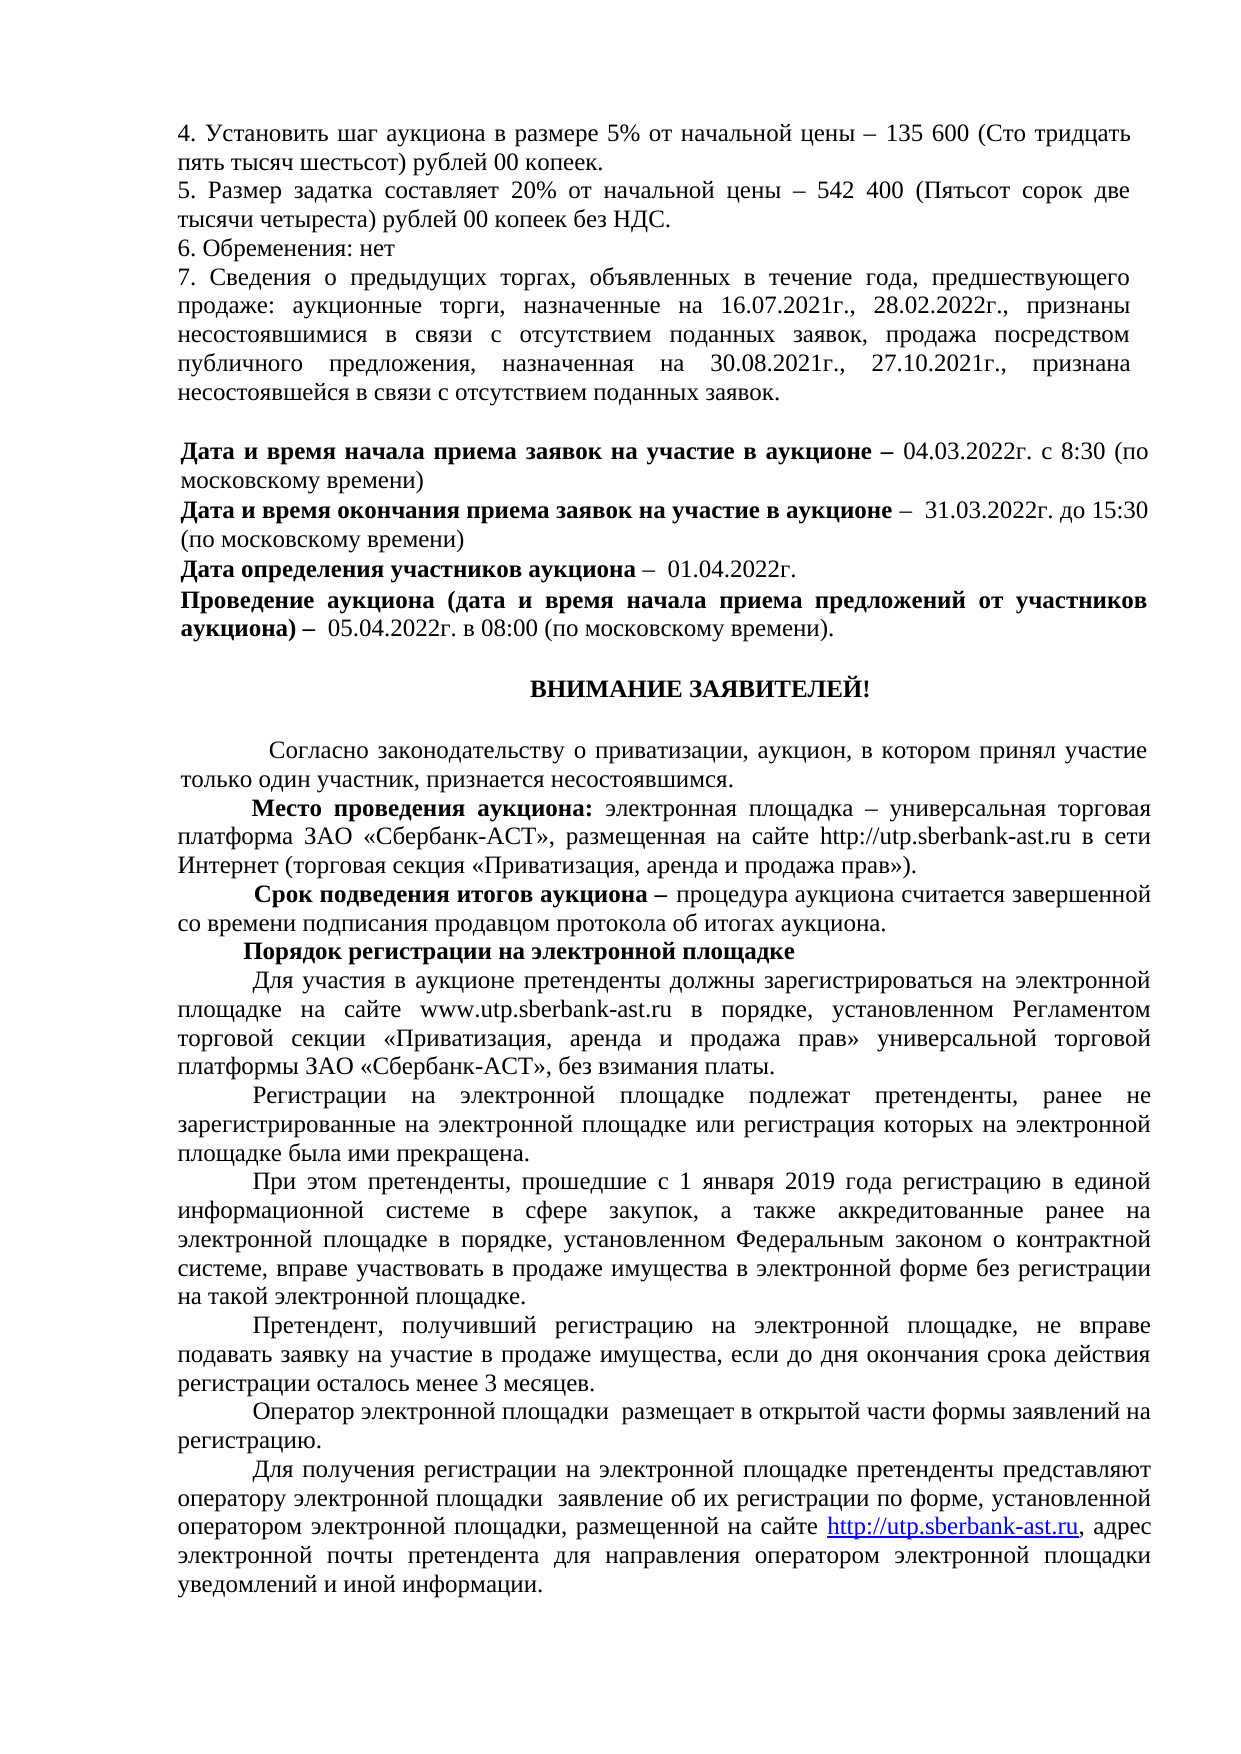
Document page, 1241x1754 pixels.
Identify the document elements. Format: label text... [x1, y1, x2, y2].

text Для получения регистрации на электронной площадке претенденты представляют оператору электронной площадки заявление об их регистрации по форме, установленной оператором электронной площадки, размещенной на сайте http://utp.sberbank-ast.ru, адрес электронной почты претендента для направления оператором электронной площадки уведомлений и иной информации. [177, 1454, 1152, 1598]
text Срок подведения итогов аукциона – процедура аукциона считается завершенной со времени подписания продавцом протокола об итогах аукциона. [177, 879, 1152, 936]
text Порядок регистрации на электронной площадке [118, 936, 1152, 965]
text Дата и время начала приема заявок на участие в аукционе – 04.03.2022г. с 8:30 (по московскому времени) [180, 436, 1148, 493]
text Регистрации на электронной площадке подлежат претенденты, ранее не зарегистрированные на электронной площадке или регистрация которых на электронной площадке была ими прекращена. [177, 1080, 1152, 1166]
text 6. Обременения: нет [177, 233, 1152, 262]
text Претендент, получивший регистрацию на электронной площадке, не вправе подавать заявку на участие в продаже имущества, если до дня окончания срока действия регистрации осталось менее 3 месяцев. [177, 1310, 1152, 1396]
text Для участия в аукционе претенденты должны зарегистрироваться на электронной площадке на сайте www.utp.sberbank-ast.ru в порядке, установленном Регламентом торговой секции «Приватизация, аренда и продажа прав» универсальной торговой платформы ЗАО «Сбербанк-АСТ», без взимания платы. [177, 965, 1152, 1080]
text 4. Установить шаг аукциона в размере 5% от начальной цены – 135 600 (Сто тридцать пять тысяч шестьсот) рублей 00 копеек. [177, 118, 1131, 176]
text При этом претенденты, прошедшие с 1 января 2019 года регистрацию в единой информационной системе в сфере закупок, а также аккредитованные ранее на электронной площадке в порядке, установленном Федеральным законом о контрактной системе, вправе участвовать в продаже имущества в электронной форме без регистрации на такой электронной площадке. [177, 1166, 1152, 1310]
text 7. Сведения о предыдущих торгах, объявленных в течение года, предшествующего продаже: аукционные торги, назначенные на 16.07.2021г., 28.02.2022г., признаны несостоявшимися в связи с отсутствием поданных заявок, продажа посредством публичного предложения, назначенная на 30.08.2021г., 27.10.2021г., признана несостоявшейся в связи с отсутствием поданных заявок. [177, 262, 1131, 406]
text Место проведения аукциона: электронная площадка – универсальная торговая платформа ЗАО «Сбербанк-АСТ», размещенная на сайте http://utp.sberbank-ast.ru в сети Интернет (торговая секция «Приватизация, аренда и продажа прав»). [177, 793, 1152, 879]
text Дата определения участников аукциона – 01.04.2022г. [180, 554, 1148, 583]
text 5. Размер задатка составляет 20% от начальной цены – 542 400 (Пятьсот сорок две тысячи четыреста) рублей 00 копеек без НДС. [177, 176, 1131, 233]
text Оператор электронной площадки размещает в открытой части формы заявлений на регистрацию. [177, 1396, 1152, 1454]
text Согласно законодательству о приватизации, аукцион, в котором принял участие только один участник, признается несостоявшимся. [180, 735, 1148, 793]
text Дата и время окончания приема заявок на участие в аукционе – 31.03.2022г. до 15:30 (по московскому времени) [180, 495, 1148, 553]
text ВНИМАНИЕ ЗАЯВИТЕЛЕЙ! [180, 674, 1148, 703]
text Проведение аукциона (дата и время начала приема предложений от участников аукциона) – 05.04.2022г. в 08:00 (по московскому времени). [180, 585, 1148, 642]
